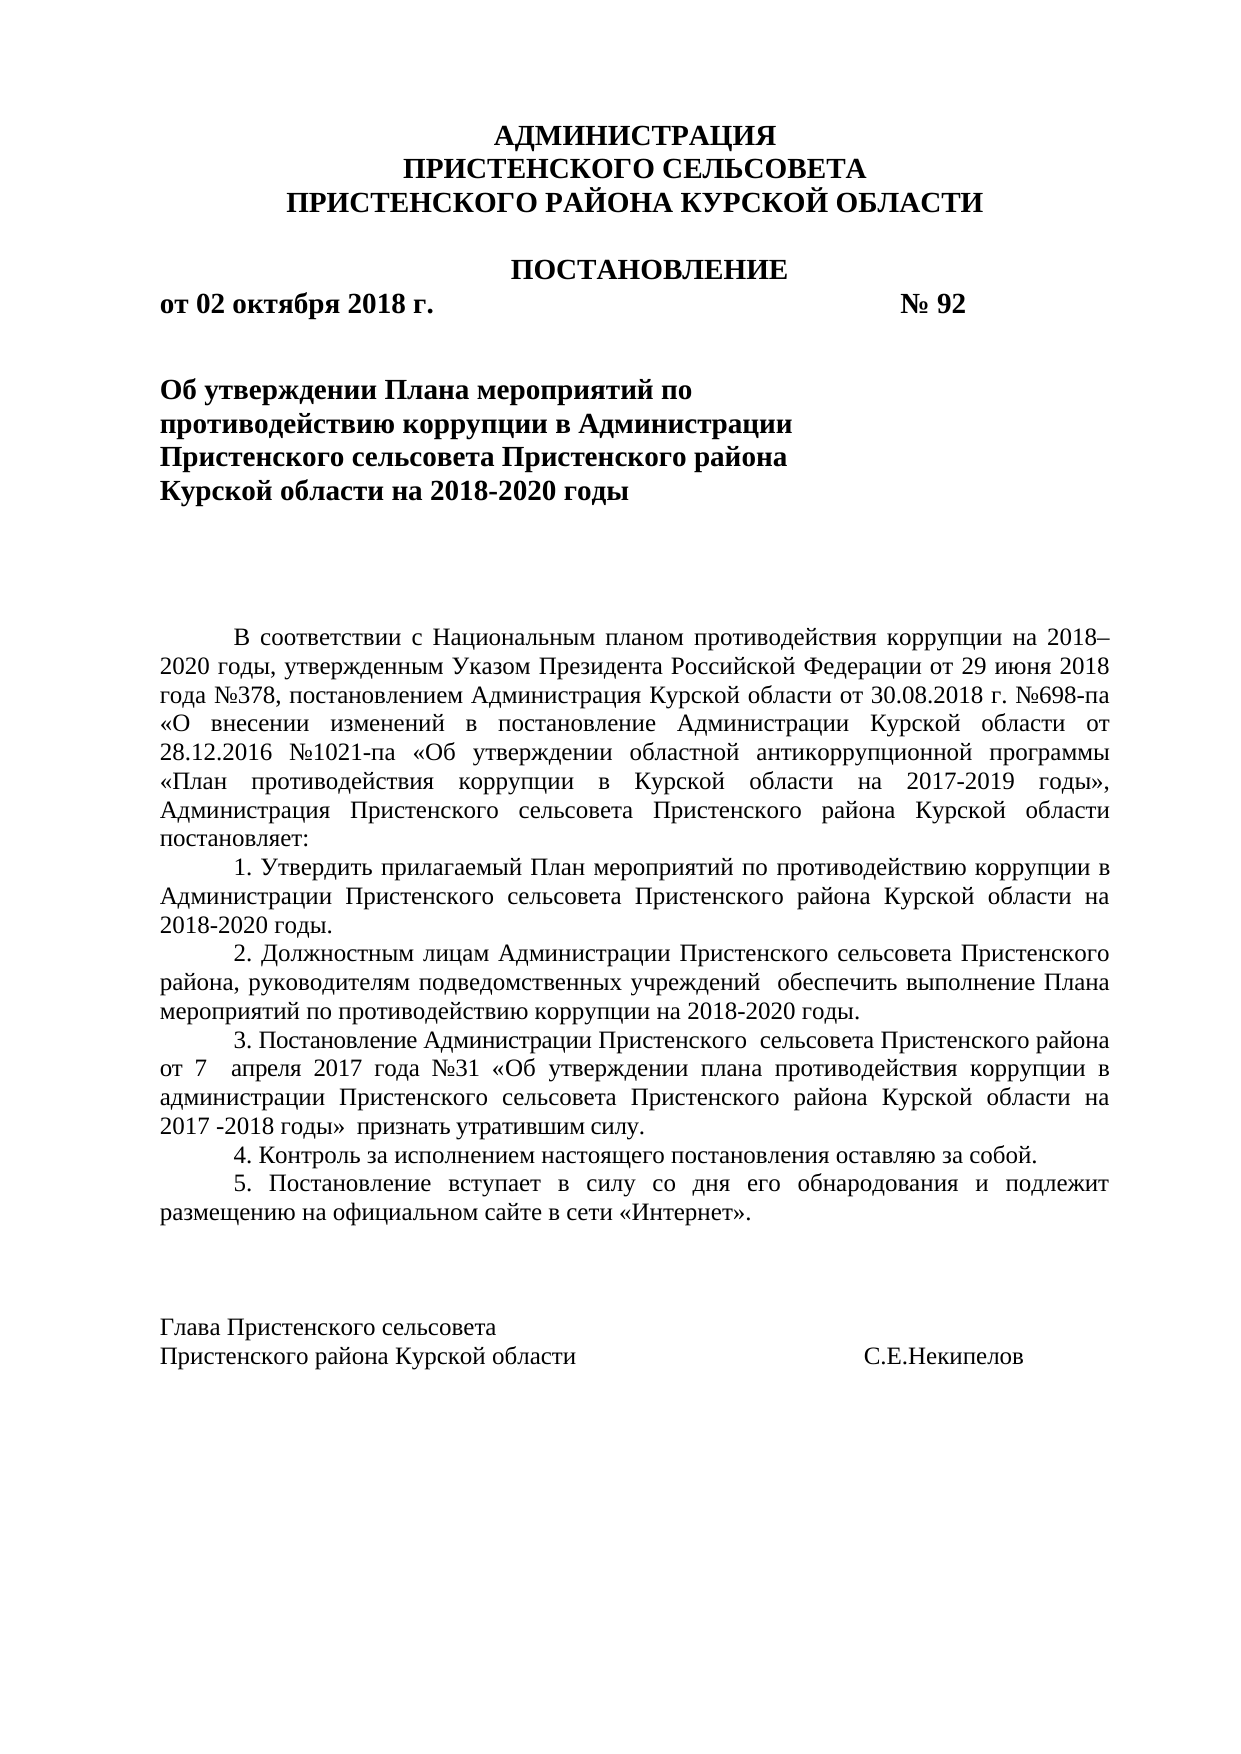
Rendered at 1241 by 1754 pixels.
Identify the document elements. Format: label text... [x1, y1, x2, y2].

text 4. Контроль за исполнением настоящего постановления оставляю за собой. [159, 1140, 1110, 1168]
text Глава Пристенского сельсовета [159, 1312, 1110, 1341]
text В соответствии с Национальным планом противодействия коррупции на 2018– 2020 годы, утвержденным Указом Президента Российской Федерации от 29 июня 2018 года №378, постановлением Администрация Курской области от 30.08.2018 г. №698-па «О внесении изменений в постановление Администрации Курской области от 28.12.2016 №1021-па «Об утверждении областной антикоррупционной программы «План противодействия коррупции в Курской области на 2017-2019 годы», Администрация Пристенского сельсовета Пристенского района Курской области постановляет: [159, 622, 1110, 852]
text от 02 октября 2018 г. № 92 [159, 286, 1110, 319]
text АДМИНИСТРАЦИЯ [159, 118, 1110, 152]
text противодействию коррупции в Администрации [159, 406, 1110, 439]
text 5. Постановление вступает в силу со дня его обнародования и подлежит размещению на официальном сайте в сети «Интернет». [159, 1168, 1110, 1226]
text ПРИСТЕНСКОГО РАЙОНА КУРСКОЙ ОБЛАСТИ [159, 185, 1110, 219]
text 1. Утвердить прилагаемый План мероприятий по противодействию коррупции в Администрации Пристенского сельсовета Пристенского района Курской области на 2018-2020 годы. [159, 852, 1110, 938]
text 2. Должностным лицам Администрации Пристенского сельсовета Пристенского района, руководителям подведомственных учреждений обеспечить выполнение Плана мероприятий по противодействию коррупции на 2018-2020 годы. [159, 938, 1110, 1025]
text Об утверждении Плана мероприятий по [159, 372, 1110, 406]
text ПОСТАНОВЛЕНИЕ [189, 252, 1110, 286]
text ПРИСТЕНСКОГО СЕЛЬСОВЕТА [159, 152, 1110, 185]
text Пристенского сельсовета Пристенского района [159, 439, 1110, 473]
text Курской области на 2018-2020 годы [159, 473, 1110, 507]
text 3. Постановление Администрации Пристенского сельсовета Пристенского района от 7 апреля 2017 года №31 «Об утверждении плана противодействия коррупции в администрации Пристенского сельсовета Пристенского района Курской области на 2017 -2018 годы» признать утратившим силу. [159, 1025, 1110, 1140]
text Пристенского района Курской области С.Е.Некипелов [159, 1341, 1110, 1370]
